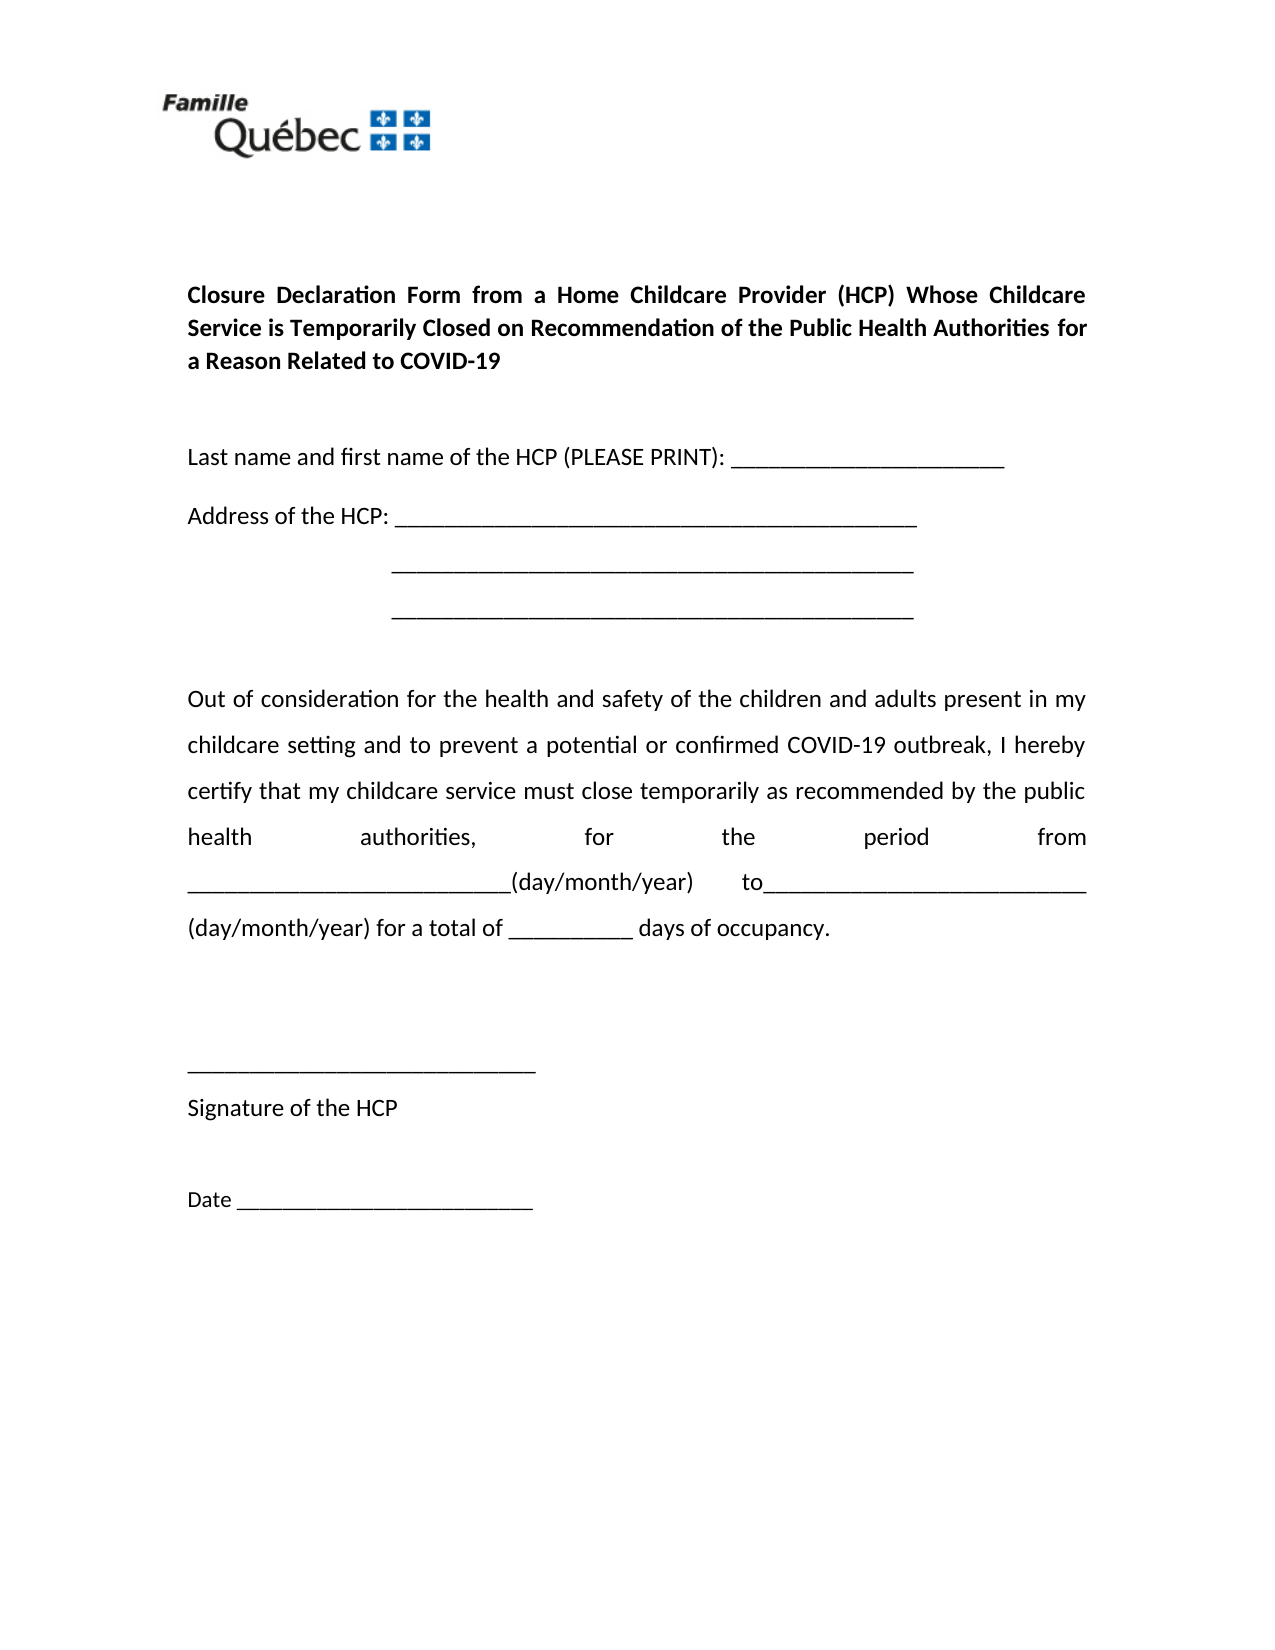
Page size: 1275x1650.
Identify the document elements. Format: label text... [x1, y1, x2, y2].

text Date __________________________ [187, 1185, 1087, 1213]
text Address of the HCP: __________________________________________ [187, 501, 1087, 531]
text __________________________________________ [187, 546, 1087, 577]
text Out of consideration for the health and safety of the children and adults present in my childcare setting and to prevent a potential or confirmed COVID-19 outbreak, I hereby certify that my childcare service must close temporarily as recommended by the public health authorities, for the period from __________________________(day/month/year) to__________________________ (day/month/year) for a total of __________ days of occupancy. [187, 683, 1087, 943]
text Closure Declaration Form from a Home Childcare Provider (HCP) Whose Childcare Service is Temporarily Closed on Recommendation of the Public Health Authorities for a Reason Related to COVID-19 [187, 279, 1087, 375]
text __________________________________________ [187, 592, 1087, 622]
text Last name and first name of the HCP (PLEASE PRINT): ______________________ [187, 441, 1087, 472]
picture [136, 67, 457, 178]
text Signature of the HCP [187, 1092, 1087, 1123]
text ____________________________ [187, 1047, 1087, 1077]
